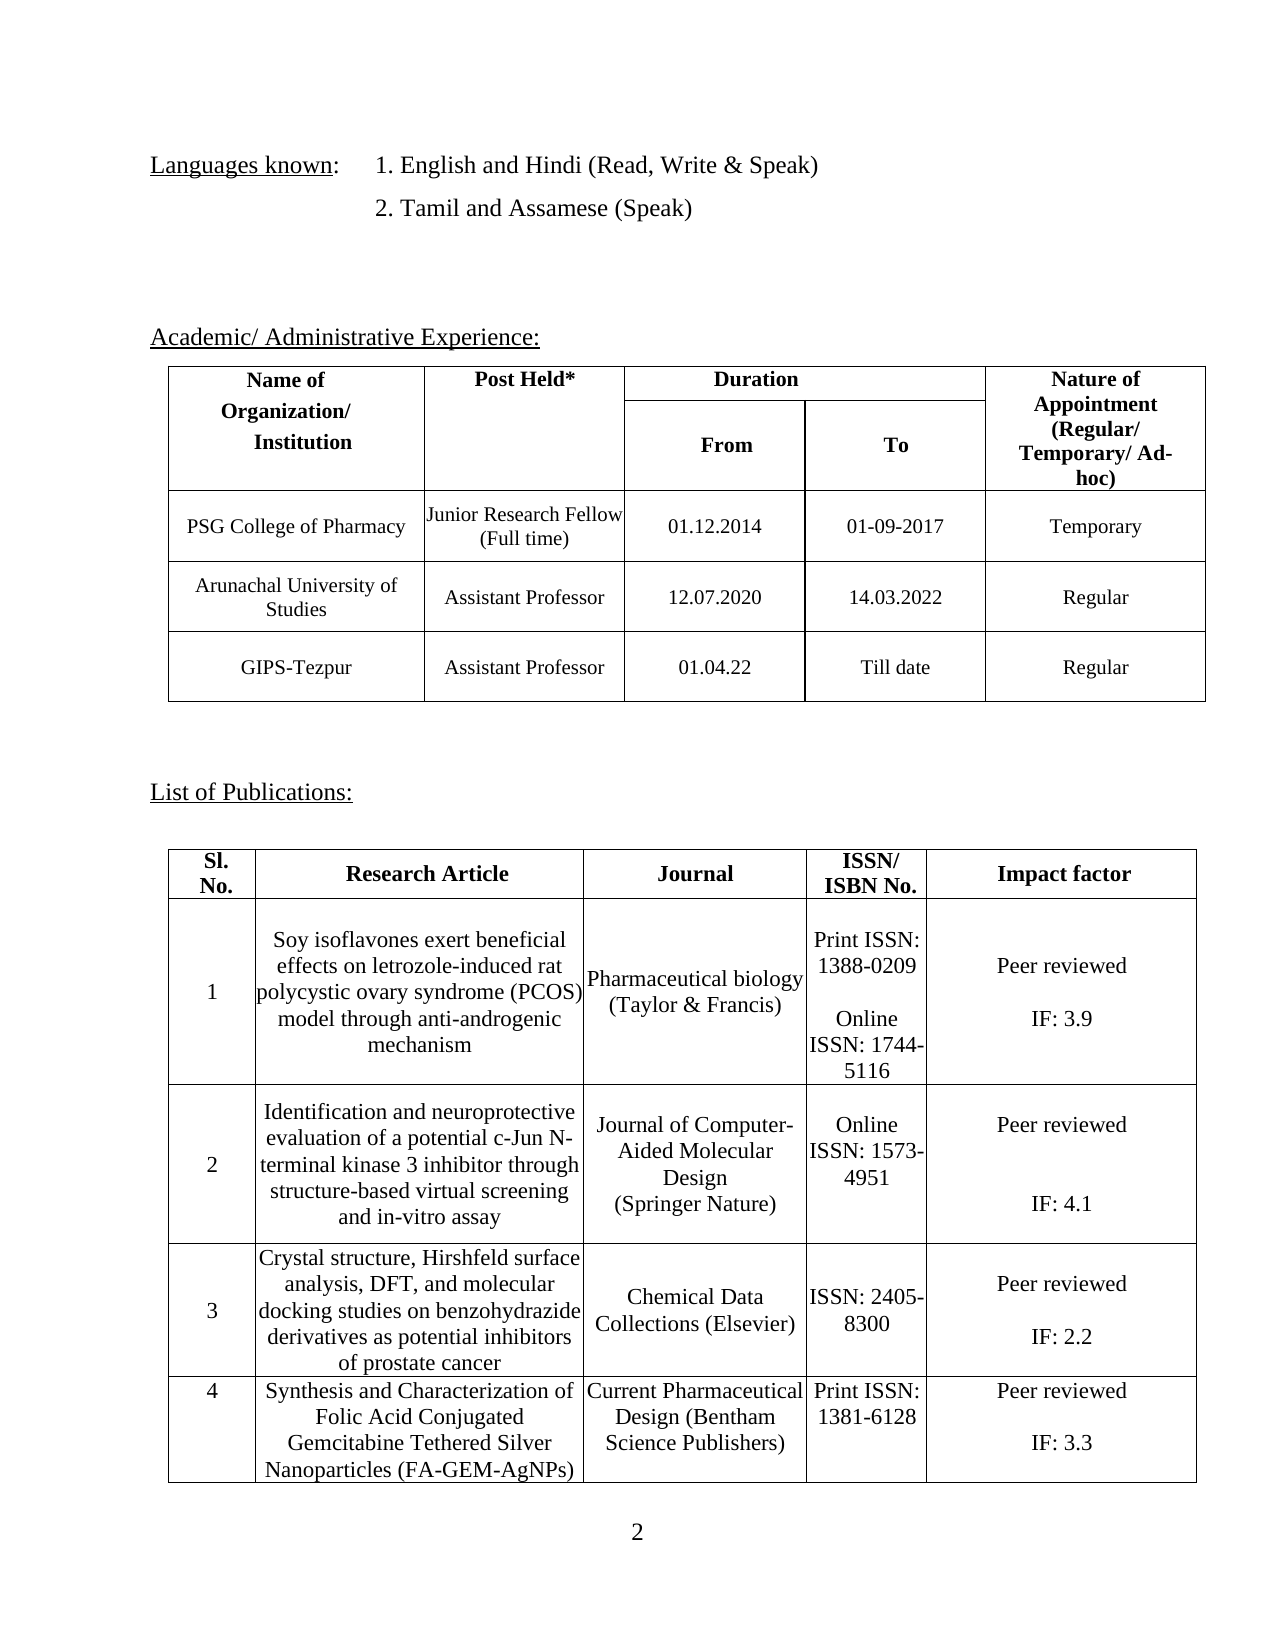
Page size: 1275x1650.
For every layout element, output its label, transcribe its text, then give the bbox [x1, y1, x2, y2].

table_cell ISBN No. [807, 874, 926, 898]
table_cell Soy isoflavones exert beneficial effects on letrozole-induced rat polycystic ovary syndrome (PCOS) model through anti-androgenic mechanism [256, 899, 583, 1084]
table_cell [807, 1377, 926, 1482]
text Academic/ Administrative Experience: [150, 322, 1094, 351]
table_header Name of Organization/ Institution [169, 367, 424, 490]
table_cell Journal of Computer-Aided Molecular Design (Springer Nature) [584, 1085, 806, 1243]
table_cell 01-09-2017 [806, 491, 985, 561]
table_cell Online ISSN: 1573-4951 [807, 1085, 926, 1243]
table_cell 01.12.2014 [625, 491, 804, 561]
text List of Publications: [150, 777, 1094, 805]
table_cell 12.07.2020 [625, 562, 804, 631]
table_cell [584, 1377, 806, 1482]
table_cell Assistant Professor [425, 562, 624, 631]
table_cell Assistant Professor [425, 632, 624, 701]
table_cell Pharmaceutical biology (Taylor & Francis) [584, 899, 806, 1084]
table_cell Peer reviewed IF: 2.2 [927, 1244, 1196, 1376]
table_cell Regular [986, 632, 1205, 701]
table_cell 3 [169, 1244, 255, 1376]
table_cell Junior Research Fellow (Full time) [425, 491, 624, 561]
table_cell GIPS-Tezpur [169, 632, 424, 701]
table_cell 01.04.22 [625, 632, 804, 701]
text 2. Tamil and Assamese (Speak) [300, 193, 1094, 222]
table_header Duration [625, 367, 985, 400]
table_cell 2 [169, 1085, 255, 1243]
table_header Post Held* [425, 367, 624, 490]
table_cell Identification and neuroprotective evaluation of a potential c-Jun N-terminal kinase 3 inhibitor through structure-based virtual screening and in-vitro assay [256, 1085, 583, 1243]
table_cell From [625, 401, 804, 490]
table_header Impact factor [927, 850, 1196, 898]
table_cell To [806, 401, 985, 490]
table_header Research Article [256, 850, 583, 898]
table_cell 4 [169, 1377, 255, 1482]
table_cell Crystal structure, Hirshfeld surface analysis, DFT, and molecular docking studies on benzohydrazide derivatives as potential inhibitors of prostate cancer [256, 1244, 583, 1376]
table_header ISSN/ [807, 850, 926, 873]
table_cell Peer reviewed IF: 3.9 [927, 899, 1196, 1084]
table_cell Temporary [986, 491, 1205, 561]
table_cell No. [169, 874, 255, 898]
table_header Sl. [169, 850, 255, 873]
table_cell Print ISSN: 1388-0209 Online ISSN: 1744-5116 [807, 899, 926, 1084]
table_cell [927, 1377, 1196, 1482]
table_cell Chemical Data Collections (Elsevier) [584, 1244, 806, 1376]
table_cell ISSN: 2405-8300 [807, 1244, 926, 1376]
table_header Nature of Appointment (Regular/ Temporary/ Ad-hoc) [986, 367, 1205, 490]
table_cell 14.03.2022 [806, 562, 985, 631]
table_cell Till date [806, 632, 985, 701]
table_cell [256, 1377, 583, 1482]
table_cell 1 [169, 899, 255, 1084]
table_cell Regular [986, 562, 1205, 631]
table_header Journal [584, 850, 806, 898]
text Languages known: 1. English and Hindi (Read, Write & Speak) [150, 150, 1094, 179]
table_cell Arunachal University of Studies [169, 562, 424, 631]
table_cell PSG College of Pharmacy [169, 491, 424, 561]
table_cell Peer reviewed IF: 4.1 [927, 1085, 1196, 1243]
